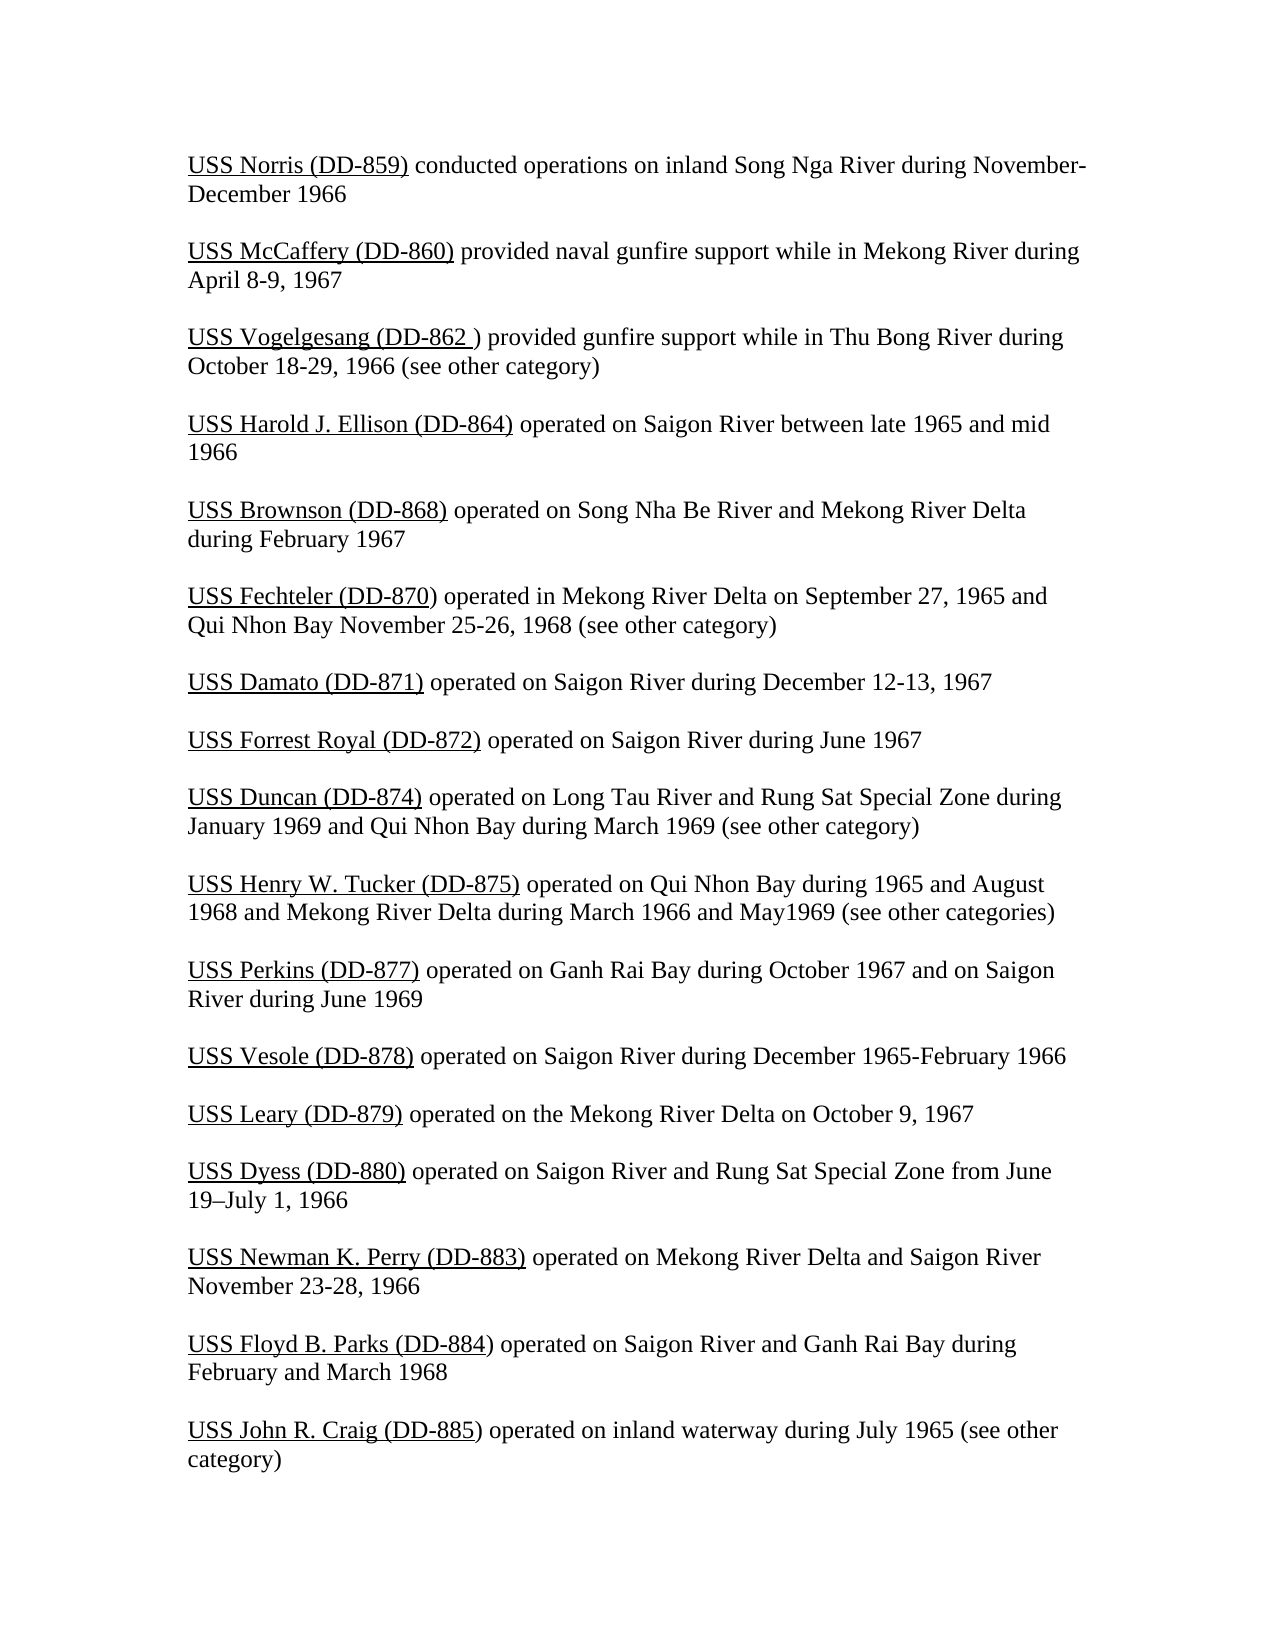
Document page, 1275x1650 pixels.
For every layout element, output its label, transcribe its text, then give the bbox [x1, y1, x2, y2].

text November 23-28, 1966 [187, 1271, 1087, 1300]
text USS Norris (DD-859) conducted operations on inland Song Nga River during November-December 1966 [187, 150, 1087, 207]
text USS Vesole (DD-878) operated on Saigon River during December 1965-February 1966 [187, 1041, 1087, 1070]
text USS Leary (DD-879) operated on the Mekong River Delta on October 9, 1967 [187, 1099, 1087, 1127]
text USS Harold J. Ellison (DD-864) operated on Saigon River between late 1965 and mid 1966 [187, 409, 1087, 466]
text USS Perkins (DD-877) operated on Ganh Rai Bay during October 1967 and on Saigon River during June 1969 [187, 955, 1087, 1012]
text USS John R. Craig (DD-885) operated on inland waterway during July 1965 (see other category) [187, 1415, 1087, 1472]
text USS McCaffery (DD-860) provided naval gunfire support while in Mekong River during April 8-9, 1967 [187, 236, 1087, 294]
text USS Newman K. Perry (DD-883) operated on Mekong River Delta and Saigon River [187, 1242, 1087, 1271]
text USS Floyd B. Parks (DD-884) operated on Saigon River and Ganh Rai Bay during February and March 1968 [187, 1329, 1087, 1386]
text USS Dyess (DD-880) operated on Saigon River and Rung Sat Special Zone from June 19–July 1, 1966 [187, 1156, 1087, 1214]
text USS Henry W. Tucker (DD-875) operated on Qui Nhon Bay during 1965 and August 1968 and Mekong River Delta during March 1966 and May1969 (see other categories) [187, 869, 1087, 926]
text USS Damato (DD-871) operated on Saigon River during December 12-13, 1967 [187, 667, 1087, 696]
text USS Vogelgesang (DD-862 ) provided gunfire support while in Thu Bong River during October 18-29, 1966 (see other category) [187, 322, 1087, 380]
text USS Duncan (DD-874) operated on Long Tau River and Rung Sat Special Zone during January 1969 and Qui Nhon Bay during March 1969 (see other category) [187, 782, 1087, 840]
text USS Forrest Royal (DD-872) operated on Saigon River during June 1967 [187, 725, 1087, 754]
text USS Fechteler (DD-870) operated in Mekong River Delta on September 27, 1965 and Qui Nhon Bay November 25-26, 1968 (see other category) [187, 581, 1087, 639]
text USS Brownson (DD-868) operated on Song Nha Be River and Mekong River Delta during February 1967 [187, 495, 1087, 552]
